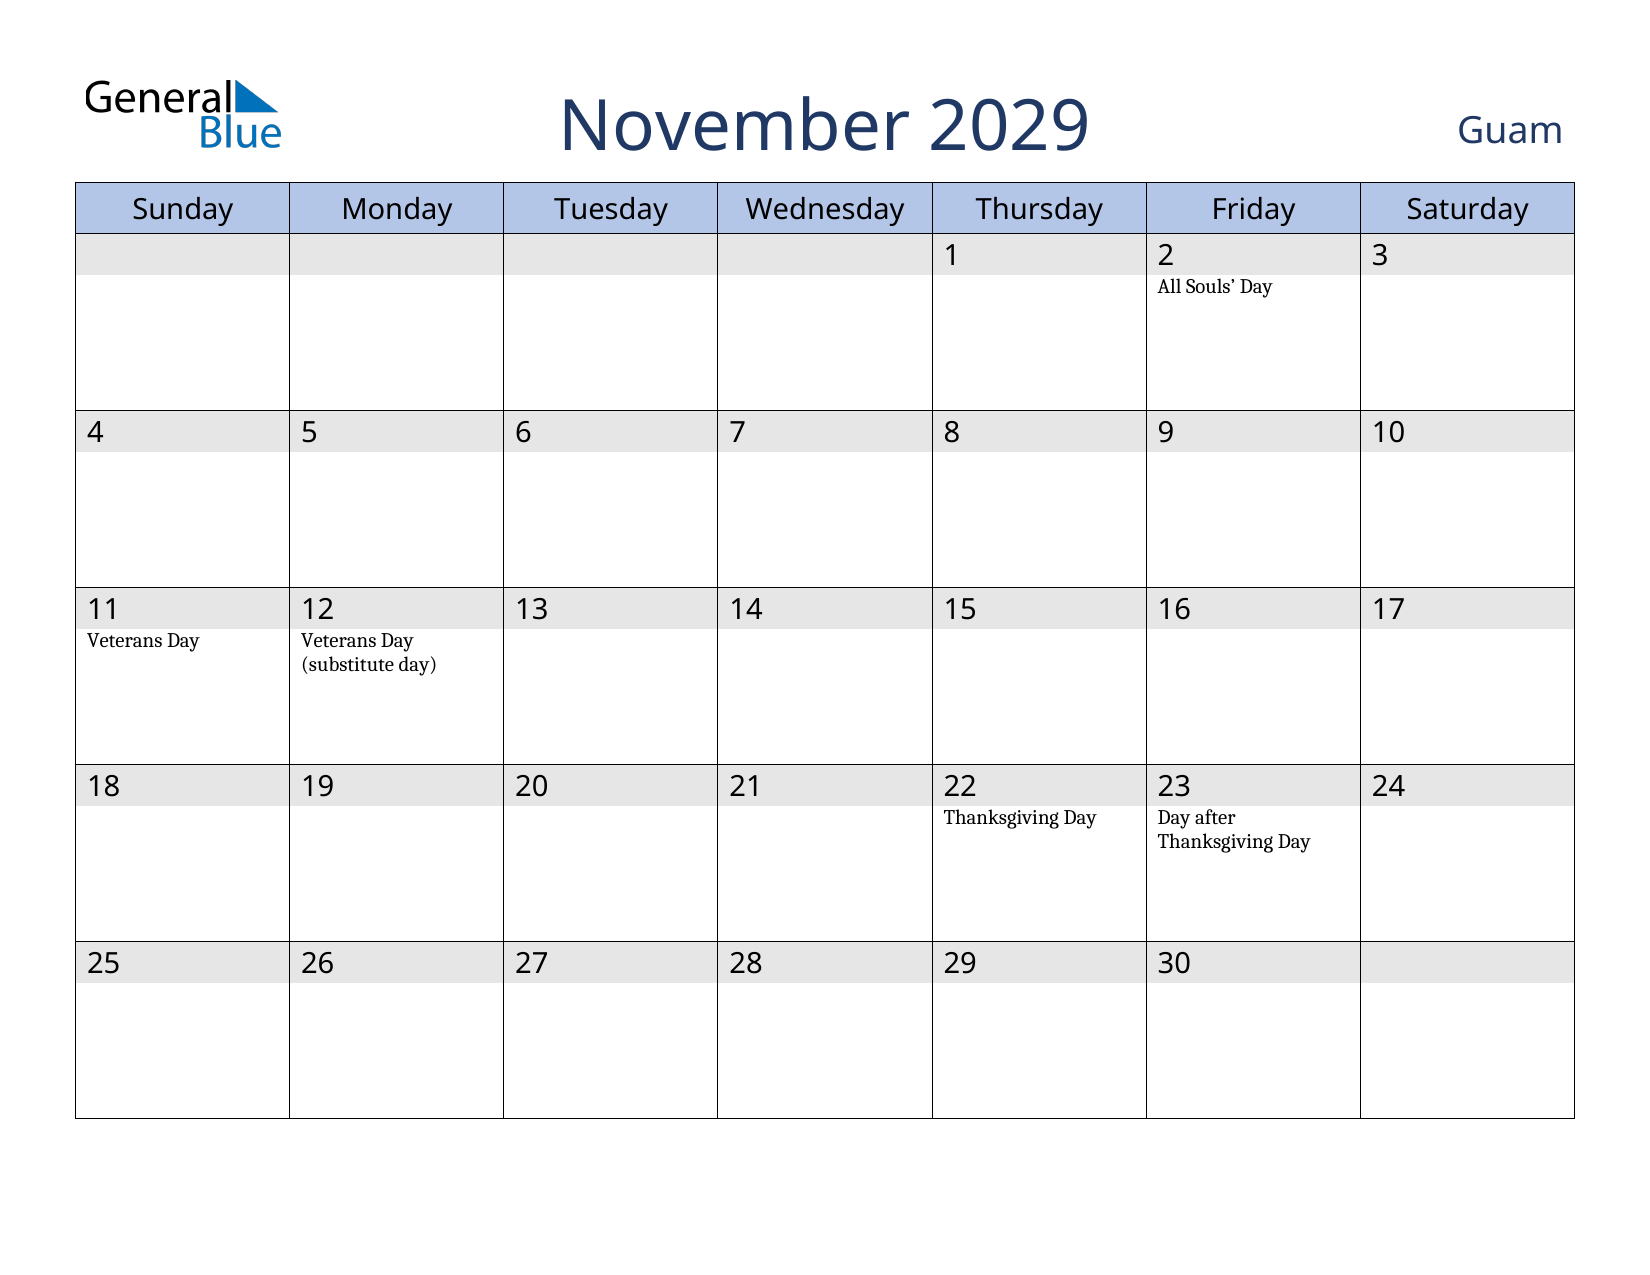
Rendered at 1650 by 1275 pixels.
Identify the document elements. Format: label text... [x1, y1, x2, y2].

table_cell Veterans Day [76, 629, 289, 764]
table_cell 13 [504, 588, 717, 629]
table_cell 16 [1147, 588, 1360, 629]
table_header Guam [1146, 75, 1574, 182]
table_cell Thursday [933, 183, 1146, 233]
table_cell [718, 629, 932, 764]
table_cell Tuesday [504, 183, 717, 233]
table_cell 23 [1147, 765, 1360, 806]
table_cell 5 [290, 411, 503, 452]
table_cell [1361, 806, 1574, 941]
table_cell [504, 275, 717, 410]
table_cell [290, 275, 503, 410]
table_cell [504, 983, 717, 1118]
table_cell 2 [1147, 234, 1360, 275]
table_cell [1147, 452, 1360, 587]
table_cell [1361, 942, 1574, 983]
table_cell [290, 983, 503, 1118]
table_cell 10 [1361, 411, 1574, 452]
table_cell [718, 806, 932, 941]
table_cell [933, 452, 1146, 587]
table_header [76, 75, 503, 182]
table_cell 20 [504, 765, 717, 806]
table_cell 12 [290, 588, 503, 629]
table_cell [1361, 629, 1574, 764]
table_cell 25 [76, 942, 289, 983]
table_cell [504, 629, 717, 764]
picture [86, 80, 281, 148]
table_cell 7 [718, 411, 932, 452]
table_cell 28 [718, 942, 932, 983]
table_cell [1361, 275, 1574, 410]
table_cell 4 [76, 411, 289, 452]
table_cell [1361, 983, 1574, 1118]
table_cell Veterans Day (substitute day) [290, 629, 503, 764]
table_cell 19 [290, 765, 503, 806]
table_cell 14 [718, 588, 932, 629]
table_cell All Souls’ Day [1147, 275, 1360, 410]
table_cell 21 [718, 765, 932, 806]
table_cell [290, 234, 503, 275]
table_cell 17 [1361, 588, 1574, 629]
table_cell [933, 983, 1146, 1118]
table_cell 3 [1361, 234, 1574, 275]
table_cell 9 [1147, 411, 1360, 452]
table_cell 24 [1361, 765, 1574, 806]
table_cell 30 [1147, 942, 1360, 983]
table_cell [76, 806, 289, 941]
table_cell 26 [290, 942, 503, 983]
table_cell [718, 983, 932, 1118]
table_cell [1361, 452, 1574, 587]
table_cell Thanksgiving Day [933, 806, 1146, 941]
table_cell [290, 806, 503, 941]
table_cell Friday [1147, 183, 1360, 233]
table_cell [76, 983, 289, 1118]
table_cell [504, 452, 717, 587]
table_cell 8 [933, 411, 1146, 452]
table_cell Day after Thanksgiving Day [1147, 806, 1360, 941]
table_cell 15 [933, 588, 1146, 629]
table_cell 11 [76, 588, 289, 629]
table_cell [718, 234, 932, 275]
table_cell Wednesday [718, 183, 932, 233]
table_cell Monday [290, 183, 503, 233]
table_cell Sunday [76, 183, 289, 233]
table_cell 29 [933, 942, 1146, 983]
table_header November 2029 [504, 75, 1146, 182]
table_cell 6 [504, 411, 717, 452]
table_cell 1 [933, 234, 1146, 275]
table_cell [76, 275, 289, 410]
table_cell Saturday [1361, 183, 1574, 233]
table_cell [718, 452, 932, 587]
table_cell [933, 629, 1146, 764]
table_cell [76, 234, 289, 275]
table_cell [1147, 629, 1360, 764]
table_cell [504, 234, 717, 275]
table_cell [76, 452, 289, 587]
table_cell 18 [76, 765, 289, 806]
table_cell [933, 275, 1146, 410]
table_cell [1147, 983, 1360, 1118]
table_cell [290, 452, 503, 587]
table_cell [504, 806, 717, 941]
table_cell 27 [504, 942, 717, 983]
table_cell 22 [933, 765, 1146, 806]
table_cell [718, 275, 932, 410]
